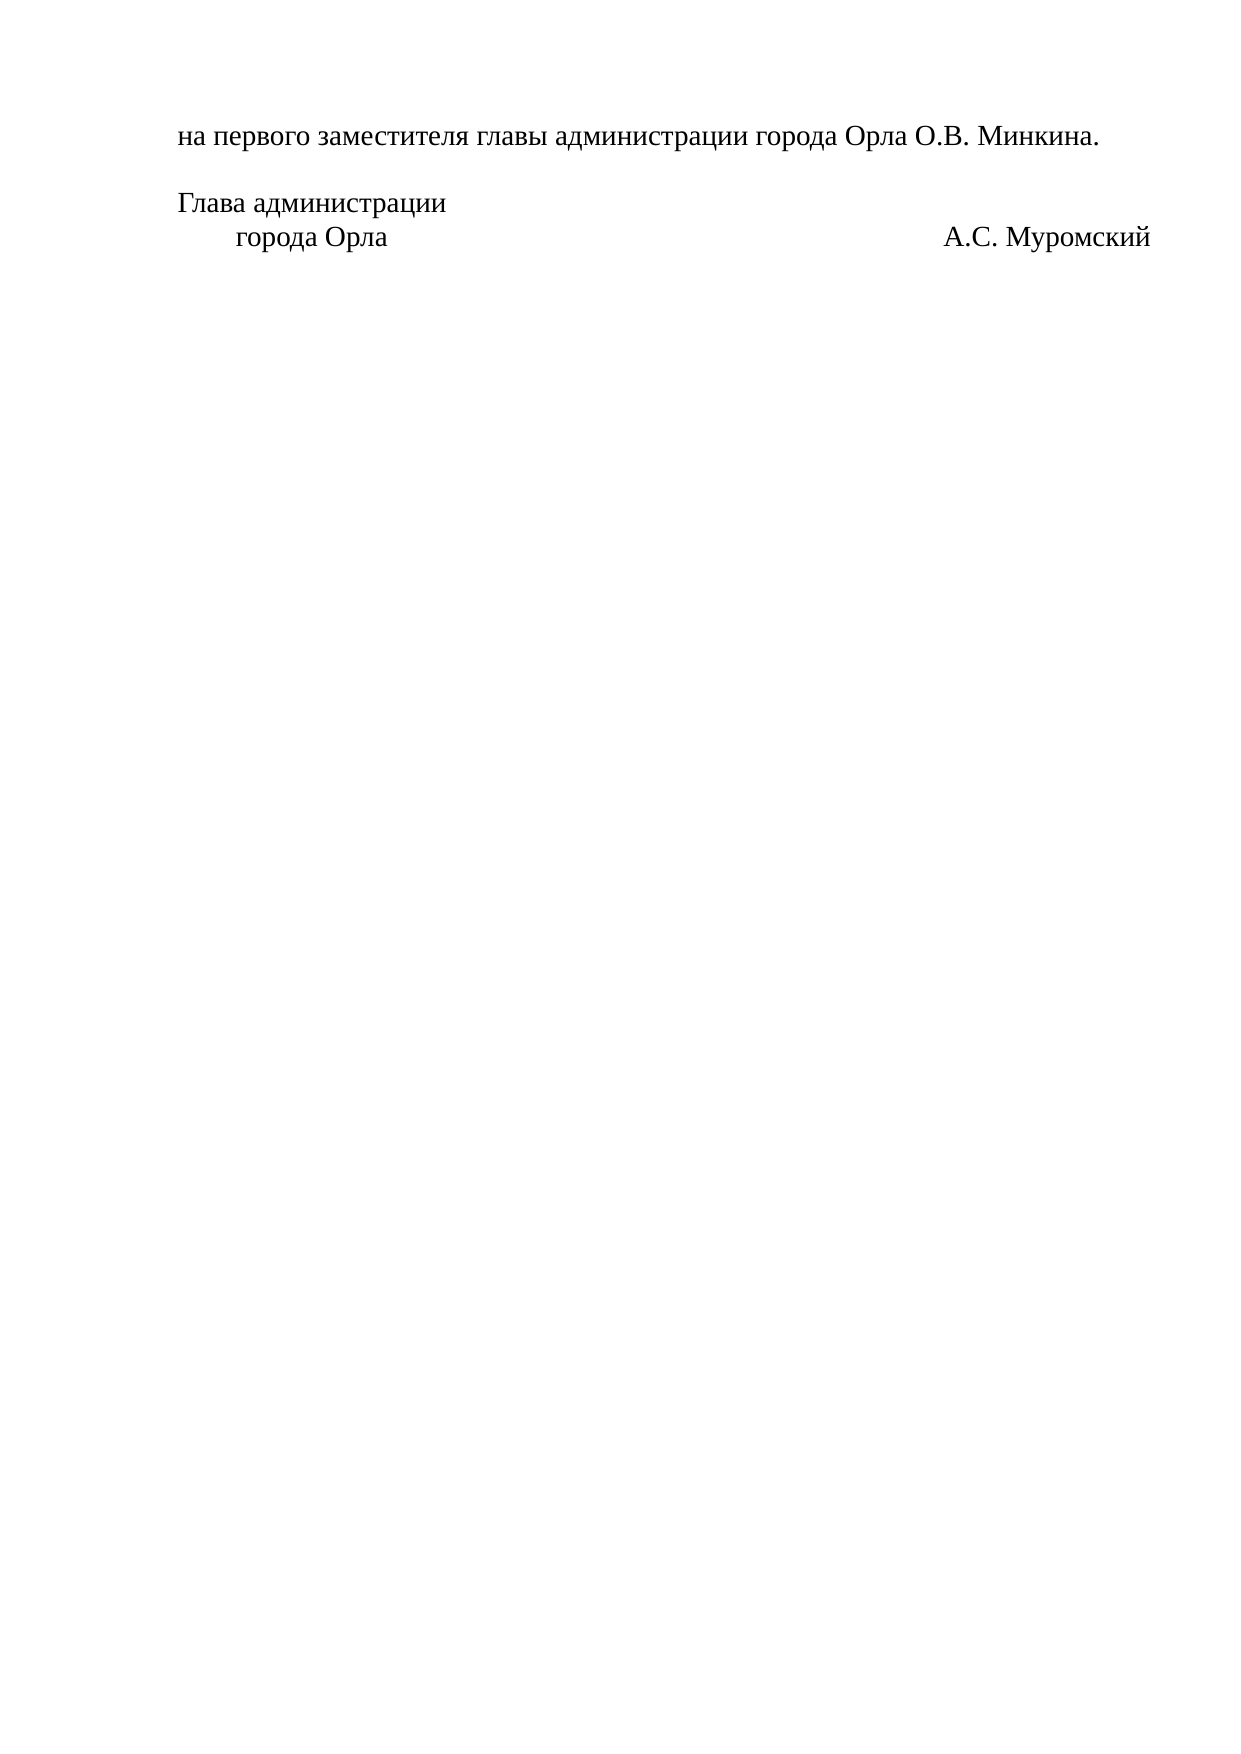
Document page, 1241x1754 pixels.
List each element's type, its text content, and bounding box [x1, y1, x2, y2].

text Глава администрации [177, 185, 1152, 219]
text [177, 118, 1152, 152]
text города Орла А.С. Муромский [177, 219, 1152, 252]
